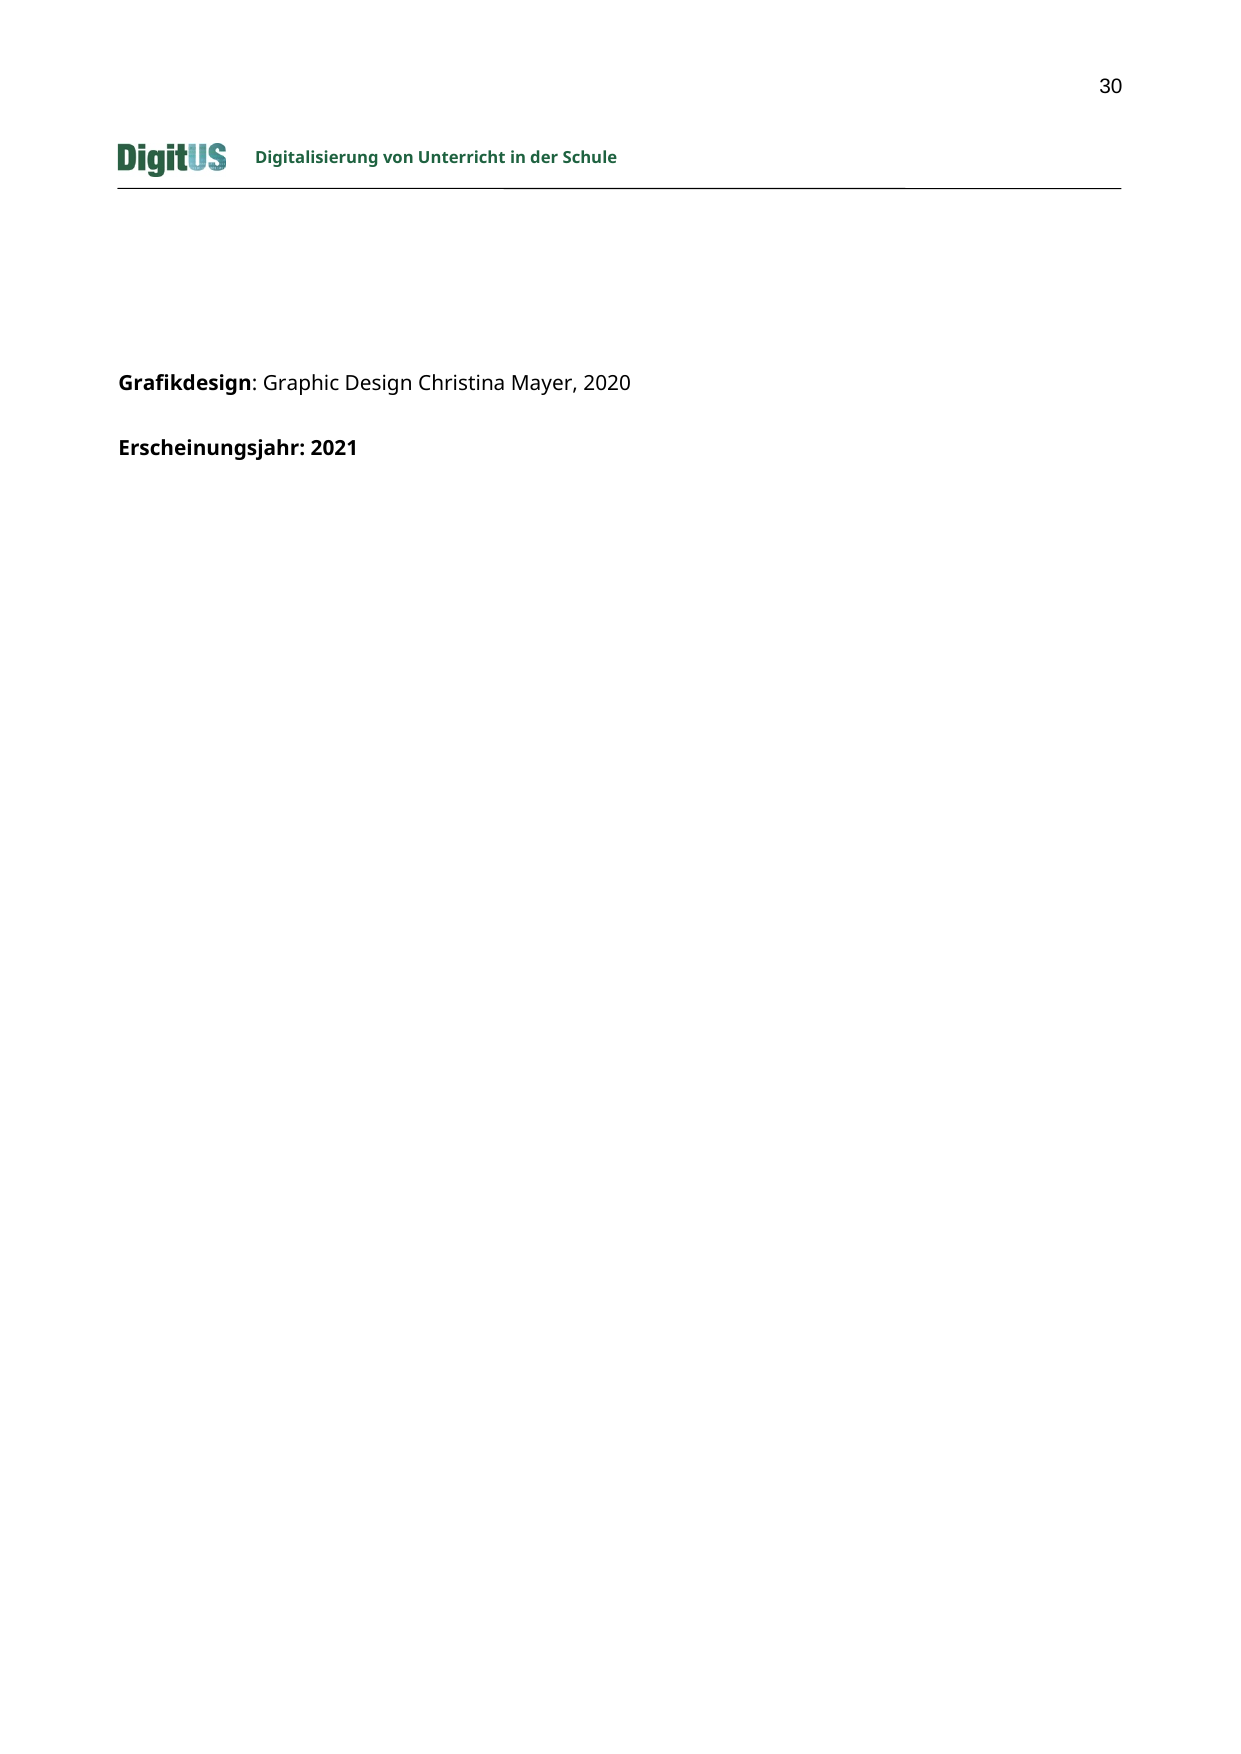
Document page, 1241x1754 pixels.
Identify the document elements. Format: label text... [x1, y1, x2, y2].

text Erscheinungsjahr: 2021 [118, 433, 1122, 462]
picture [117, 143, 226, 177]
text Grafikdesign: Graphic Design Christina Mayer, 2020 [118, 368, 1122, 397]
